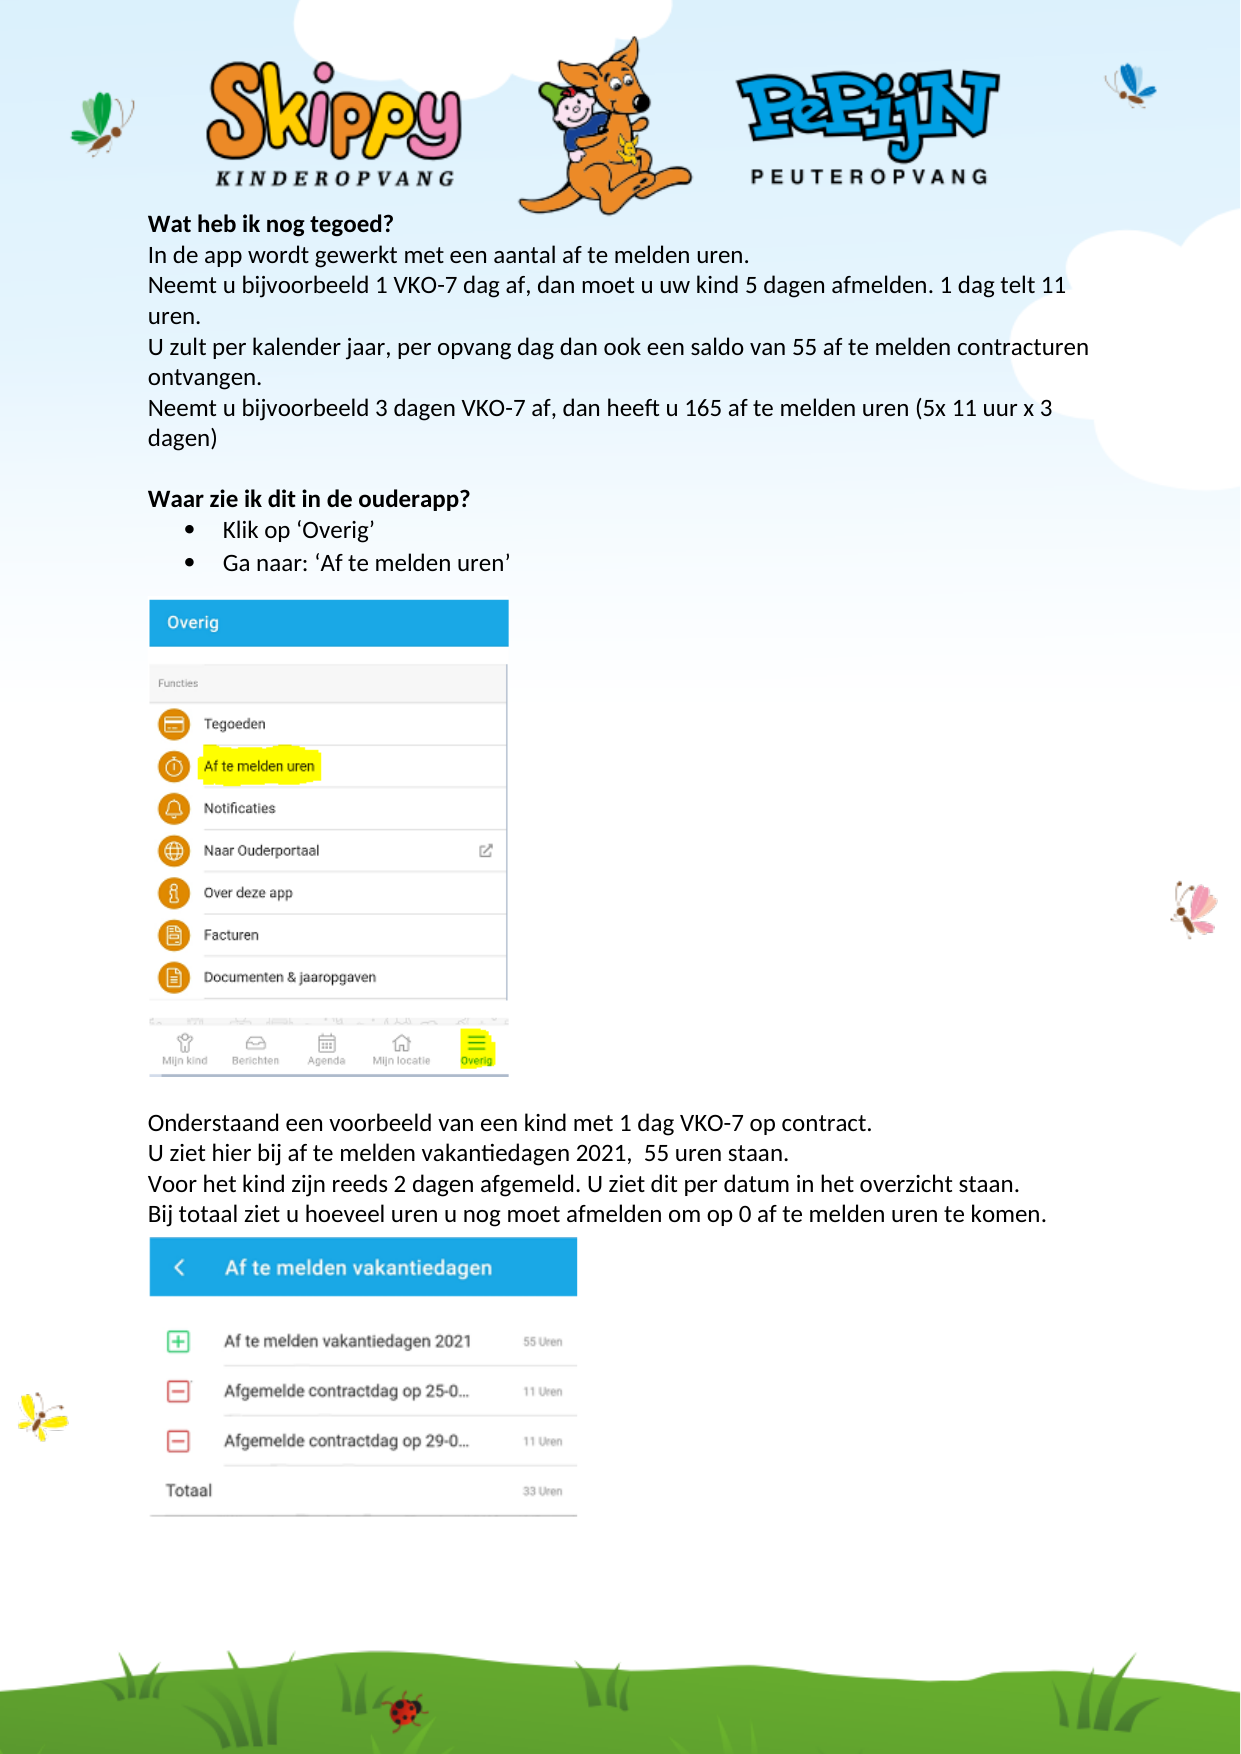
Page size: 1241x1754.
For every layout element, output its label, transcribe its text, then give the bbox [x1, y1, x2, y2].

text Wat heb ik nog tegoed? [148, 209, 1093, 239]
text Neemt u bijvoorbeeld 3 dagen VKO-7 af, dan heeft u 165 af te melden uren (5x 11 uur x 3 dagen) [148, 392, 1093, 453]
text U zult per kalender jaar, per opvang dag dan ook een saldo van 55 af te melden contracturen ontvangen. [148, 331, 1093, 392]
picture [147, 1237, 578, 1519]
list Ga naar: ‘Af te melden uren’ [185, 547, 1093, 577]
text Onderstaand een voorbeeld van een kind met 1 dag VKO-7 op contract. [148, 1107, 1093, 1137]
text Bij totaal ziet u hoeveel uren u nog moet afmelden om op 0 af te melden uren te komen. [148, 1198, 1093, 1229]
list Klik op ‘Overig’ [185, 514, 1093, 544]
text U ziet hier bij af te melden vakantiedagen 2021, 55 uren staan. [148, 1137, 1093, 1168]
text Voor het kind zijn reeds 2 dagen afgemeld. U ziet dit per datum in het overzicht staan. [148, 1168, 1093, 1198]
text Neemt u bijvoorbeeld 1 VKO-7 dag af, dan moet u uw kind 5 dagen afmelden. 1 dag telt 11 uren. [148, 270, 1093, 331]
text Waar zie ik dit in de ouderapp? [148, 483, 1093, 514]
text In de app wordt gewerkt met een aantal af te melden uren. [148, 239, 1093, 270]
picture [147, 596, 509, 1077]
